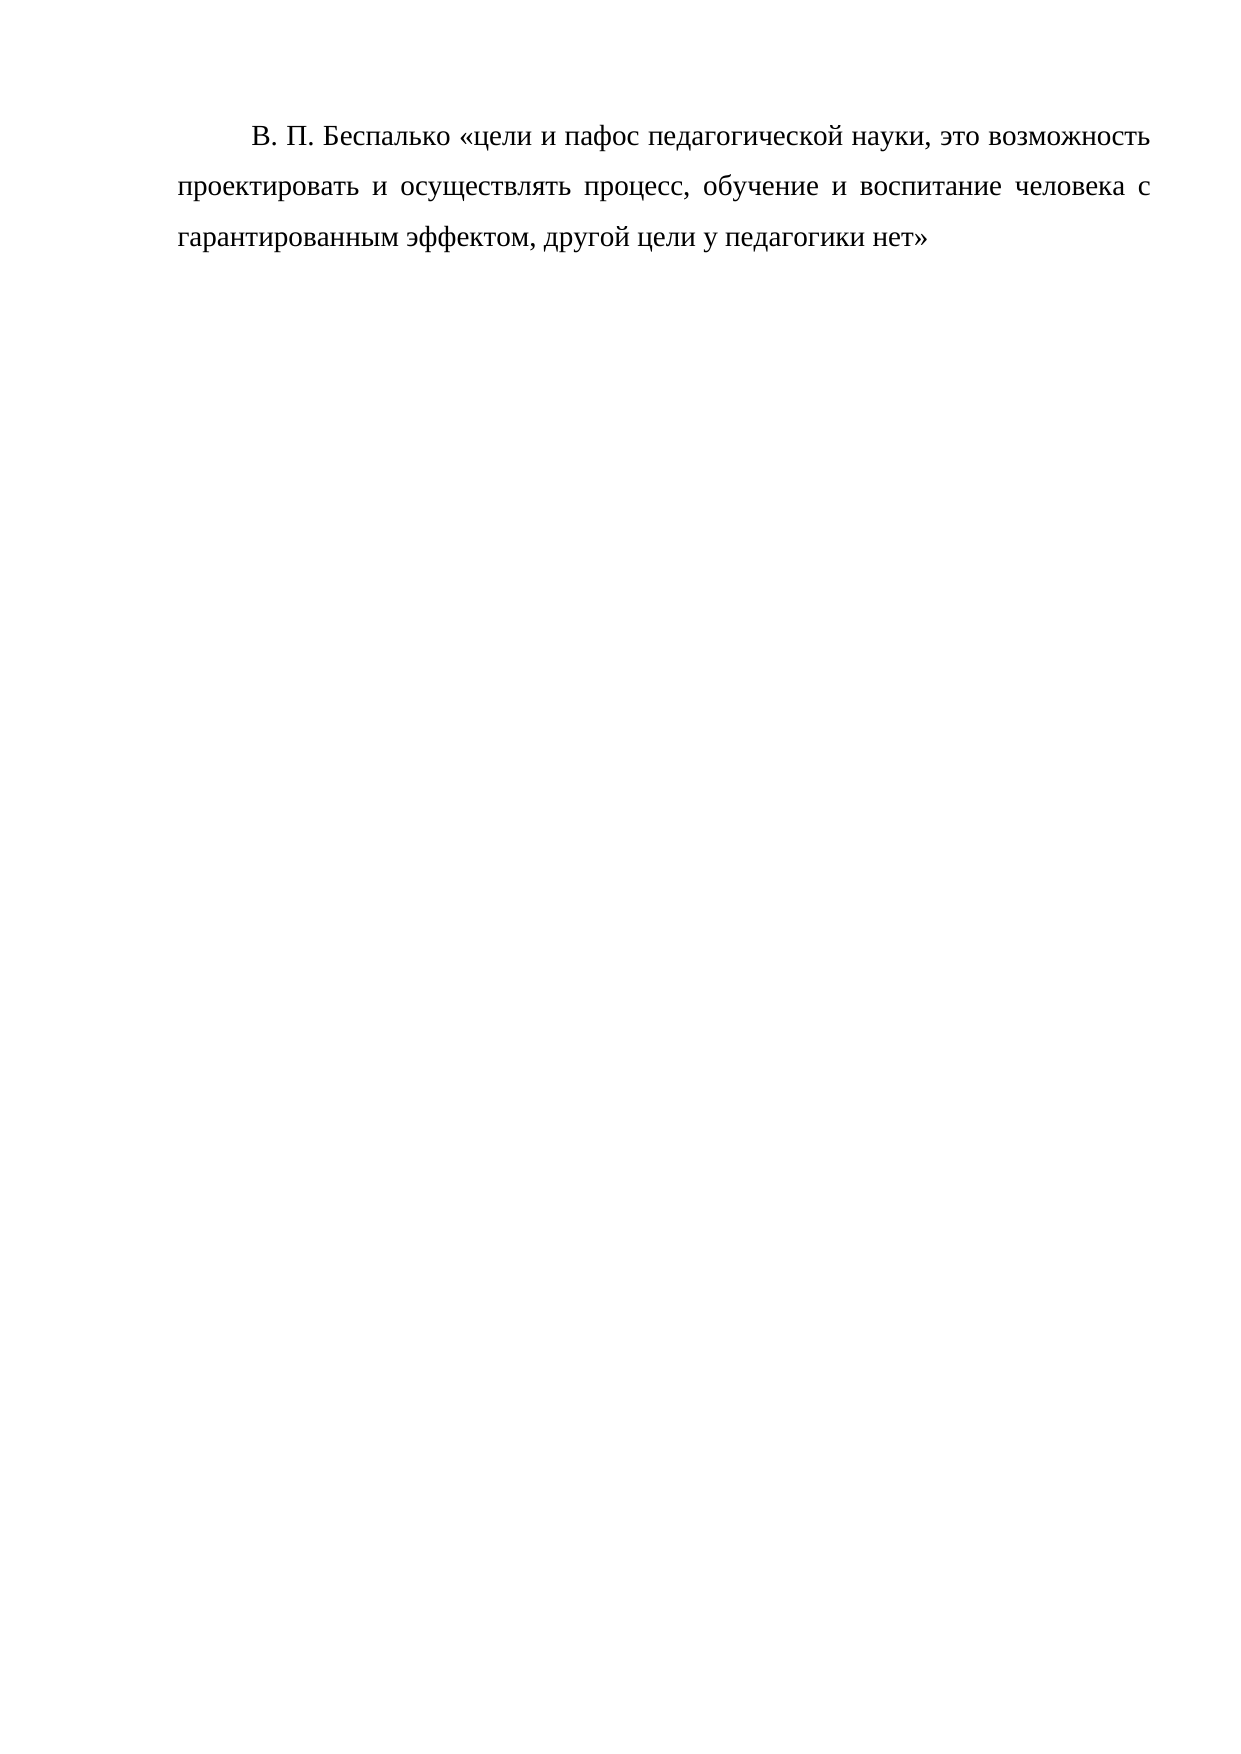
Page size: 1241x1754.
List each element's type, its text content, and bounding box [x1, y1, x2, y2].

text В. П. Беспалько «цели и пафос педагогической науки, это возможность проектировать и осуществлять процесс, обучение и воспитание человека с гарантированным эффектом, другой цели у педагогики нет» [177, 118, 1152, 169]
text В. П. Беспалько «цели и пафос педагогической науки, это возможность проектировать и осуществлять процесс, обучение и воспитание человека с гарантированным эффектом, другой цели у педагогики нет» [177, 202, 1152, 252]
